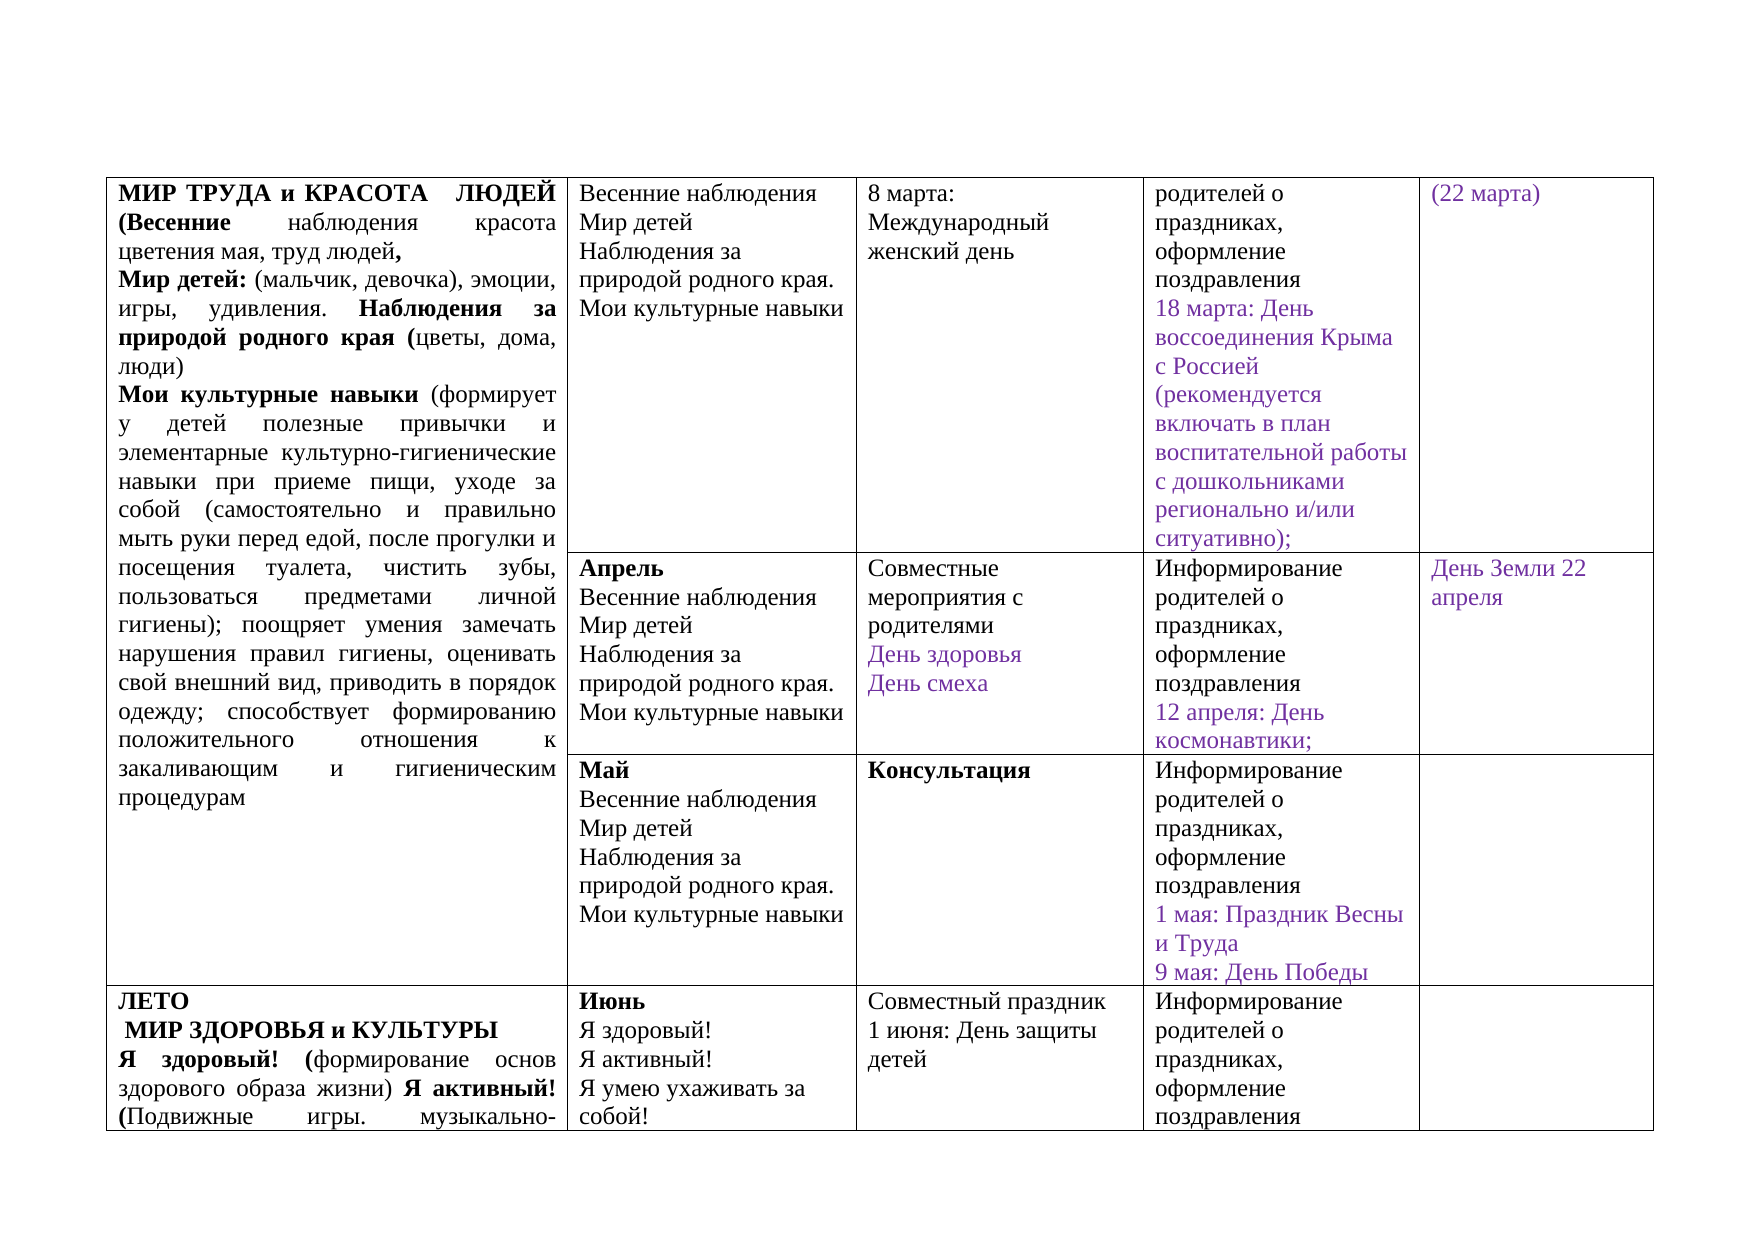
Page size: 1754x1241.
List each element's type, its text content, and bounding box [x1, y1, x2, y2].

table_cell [1144, 986, 1419, 1130]
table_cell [107, 986, 567, 1130]
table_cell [568, 178, 856, 552]
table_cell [1144, 178, 1419, 552]
table_cell Информирование родителей о праздниках, оформление поздравления 12 апреля: День космонавтики; [1144, 553, 1419, 754]
table_cell Информирование родителей о праздниках, оформление поздравления 1 мая: Праздник Весны и Труда 9 мая: День Победы [1144, 755, 1419, 985]
table_cell Консультация [857, 755, 1143, 985]
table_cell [857, 178, 1143, 552]
table_cell Май Весенние наблюдения Мир детей Наблюдения за природой родного края. Мои культурные навыки [568, 755, 856, 985]
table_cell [568, 986, 856, 1130]
table_cell Совместные мероприятия с родителями День здоровья День смеха [857, 553, 1143, 754]
table_cell [1420, 755, 1653, 985]
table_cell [857, 986, 1143, 1130]
table_cell Апрель Весенние наблюдения Мир детей Наблюдения за природой родного края. Мои культурные навыки [568, 553, 856, 754]
table_cell [1420, 986, 1653, 1130]
table_cell День Земли 22 апреля [1420, 553, 1653, 754]
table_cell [1420, 178, 1653, 552]
